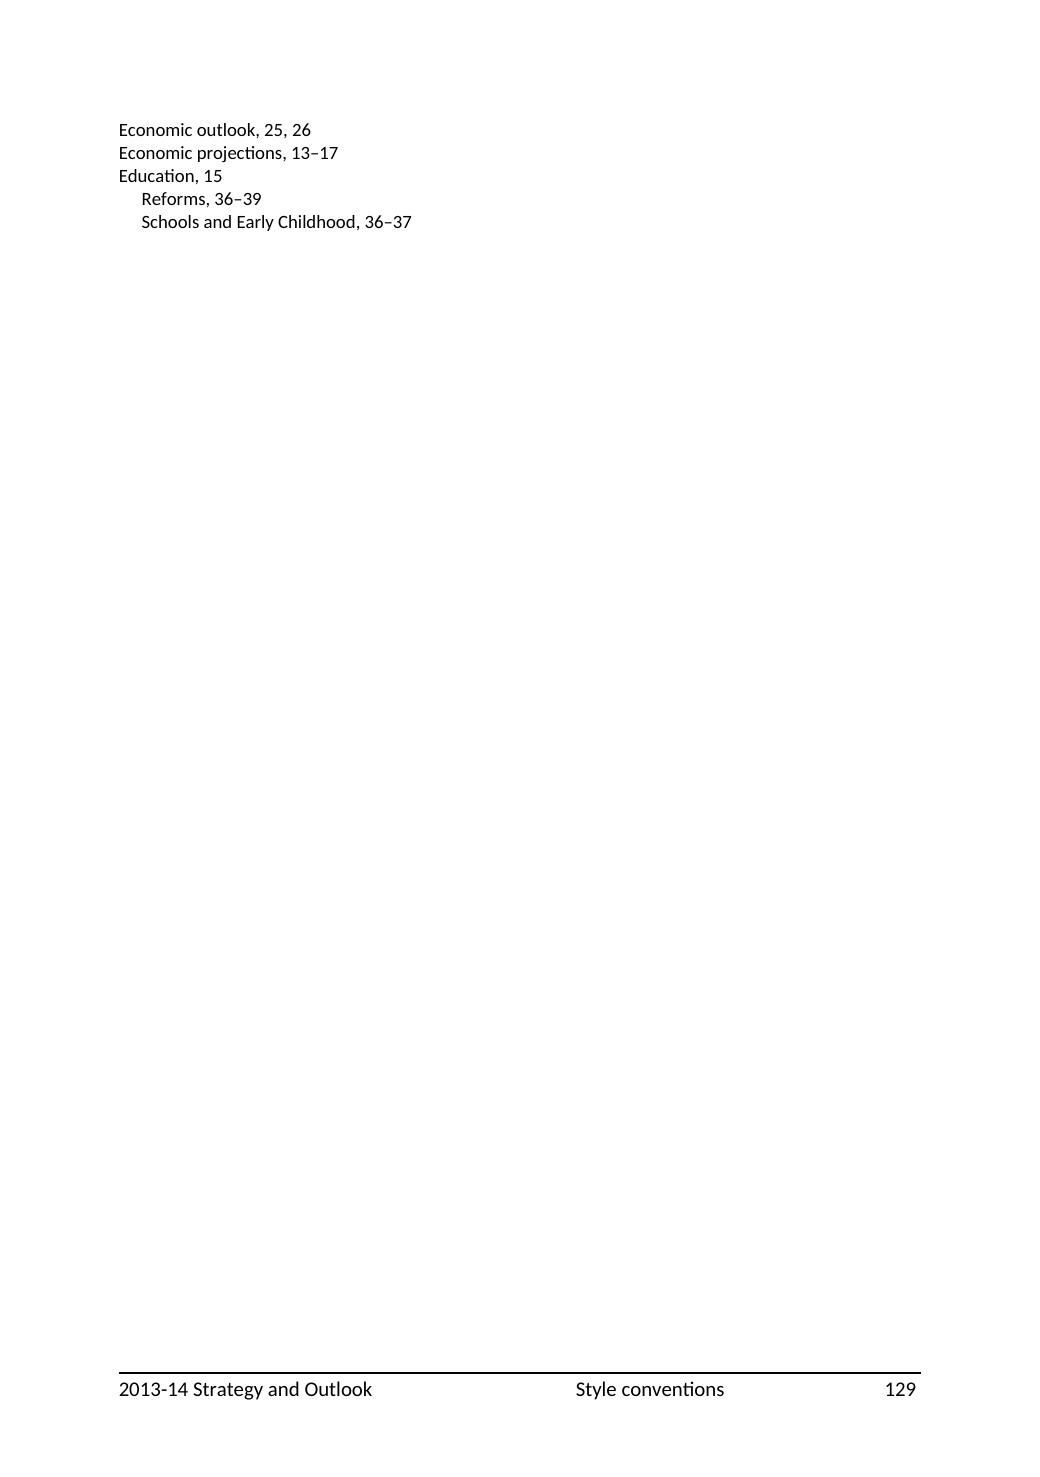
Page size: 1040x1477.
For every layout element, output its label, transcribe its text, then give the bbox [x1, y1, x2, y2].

text Education, 15 [118, 164, 482, 187]
text Economic outlook, 25, 26 [118, 118, 482, 141]
text Reforms, 36–39 [141, 187, 482, 210]
text Economic projections, 13–17 [118, 141, 482, 164]
text Schools and Early Childhood, 36–37 [141, 210, 482, 233]
